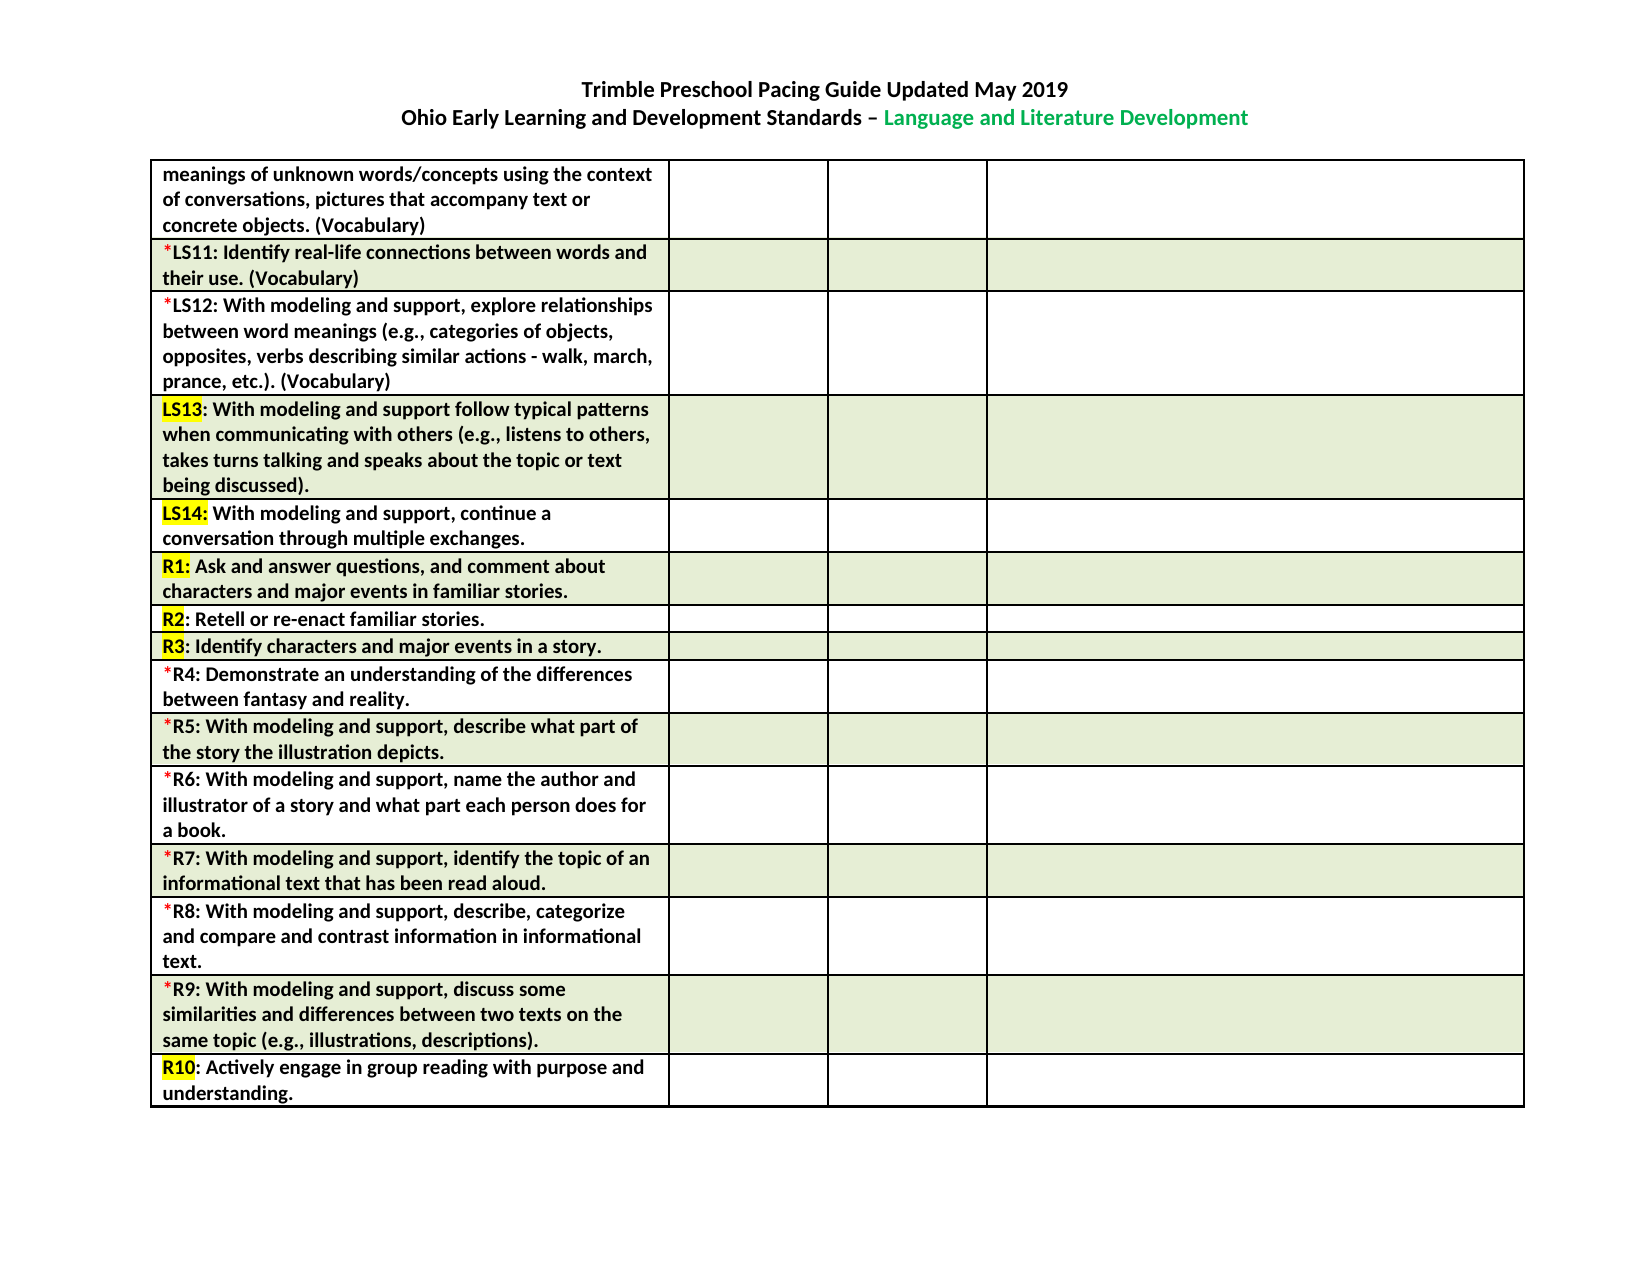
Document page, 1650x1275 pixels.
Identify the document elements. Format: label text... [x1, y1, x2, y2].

table_cell R1: Ask and answer questions, and comment about characters and major events in familiar stories. [152, 553, 668, 604]
table_cell *R7: With modeling and support, identify the topic of an informational text that has been read aloud. [152, 845, 668, 896]
table_cell [988, 1055, 1523, 1105]
table_cell [670, 898, 827, 974]
table_cell [670, 396, 827, 498]
table_cell [670, 606, 827, 631]
table_cell [829, 240, 986, 290]
table_cell [829, 553, 986, 604]
table_cell [829, 661, 986, 712]
table_cell [829, 292, 986, 394]
table_cell [988, 898, 1523, 974]
table_cell [829, 1055, 986, 1105]
table_cell [670, 633, 827, 659]
table_cell [988, 976, 1523, 1052]
table_cell [988, 161, 1523, 237]
table_cell [670, 240, 827, 290]
table_cell [670, 845, 827, 896]
table_cell [670, 161, 827, 237]
table_cell *R8: With modeling and support, describe, categorize and compare and contrast information in informational text. [152, 898, 668, 974]
table_cell [988, 240, 1523, 290]
table_cell [829, 845, 986, 896]
table_cell [670, 1055, 827, 1105]
table_cell *R5: With modeling and support, describe what part of the story the illustration depicts. [152, 714, 668, 764]
table_cell [670, 714, 827, 764]
table_cell [988, 633, 1523, 659]
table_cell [152, 161, 668, 237]
table_cell *LS12: With modeling and support, explore relationships between word meanings (e.g., categories of objects, opposites, verbs describing similar actions - walk, march, prance, etc.). (Vocabulary) [152, 292, 668, 394]
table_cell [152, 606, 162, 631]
table_cell [829, 500, 986, 551]
table_cell LS13: With modeling and support follow typical patterns when communicating with others (e.g., listens to others, takes turns talking and speaks about the topic or text being discussed). [152, 396, 668, 498]
table_cell [988, 500, 1523, 551]
table_cell [988, 553, 1523, 604]
table_cell R2: Retell or re-enact familiar stories. [184, 606, 668, 631]
table_cell *R9: With modeling and support, discuss some similarities and differences between two texts on the same topic (e.g., illustrations, descriptions). [152, 976, 668, 1052]
table_cell [988, 767, 1523, 843]
table_cell [988, 396, 1523, 498]
table_cell [988, 661, 1523, 712]
table_cell [829, 161, 986, 237]
table_cell [829, 767, 986, 843]
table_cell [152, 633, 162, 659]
table_cell [829, 898, 986, 974]
table_cell [670, 292, 827, 394]
table_cell [670, 767, 827, 843]
table_cell [988, 292, 1523, 394]
table_cell [829, 976, 986, 1052]
table_cell [670, 500, 827, 551]
table_cell [988, 714, 1523, 764]
table_cell LS14: With modeling and support, continue a conversation through multiple exchanges. [152, 500, 668, 551]
table_cell [670, 661, 827, 712]
table_cell [829, 606, 986, 631]
table_cell *R4: Demonstrate an understanding of the differences between fantasy and reality. [152, 661, 668, 712]
table_cell *LS11: Identify real-life connections between words and their use. (Vocabulary) [152, 240, 668, 290]
table_cell *R6: With modeling and support, name the author and illustrator of a story and what part each person does for a book. [152, 767, 668, 843]
table_cell R3: Identify characters and major events in a story. [184, 633, 668, 659]
table_cell [829, 633, 986, 659]
table_cell [988, 845, 1523, 896]
table_cell [829, 396, 986, 498]
table_cell [670, 976, 827, 1052]
table_cell [988, 606, 1523, 631]
table_cell [829, 714, 986, 764]
table_cell R10: Actively engage in group reading with purpose and understanding. [152, 1055, 668, 1105]
table_cell [670, 553, 827, 604]
